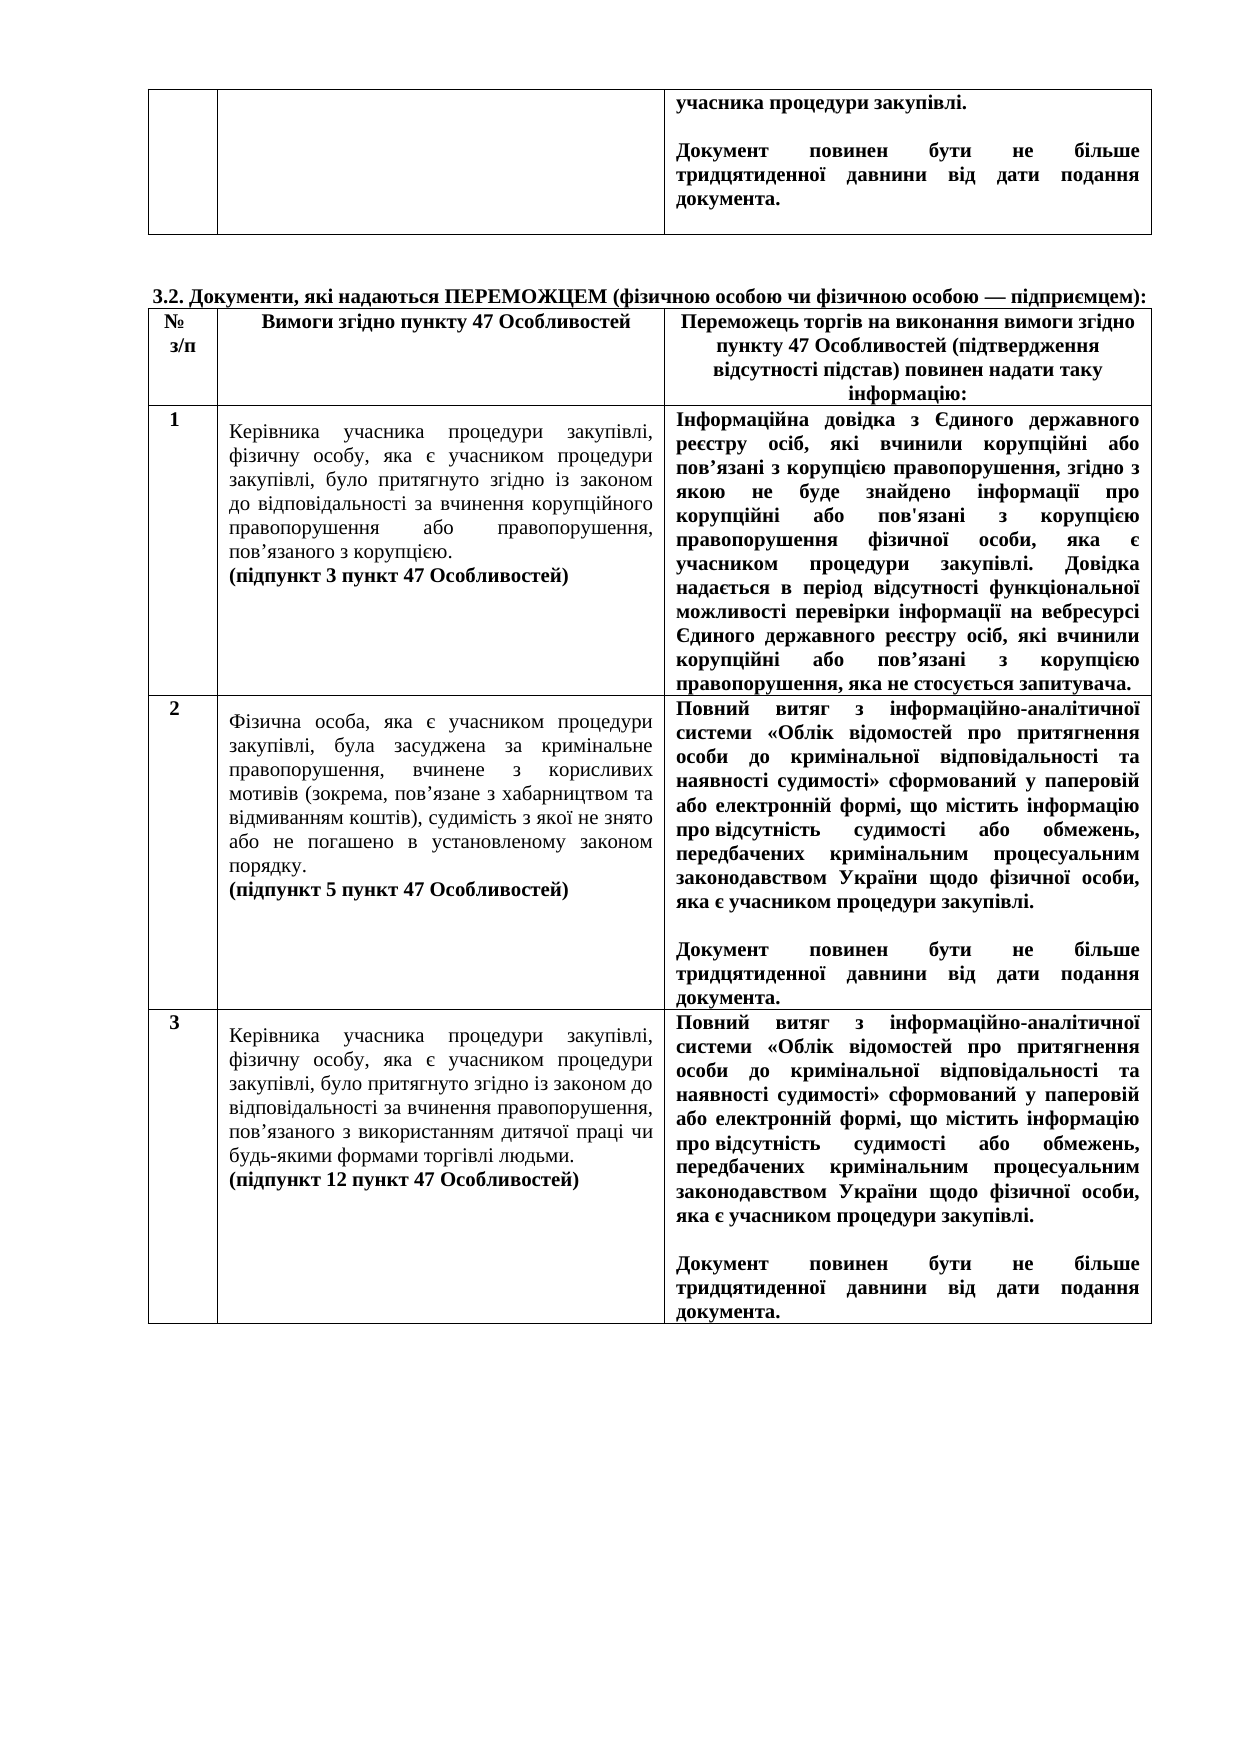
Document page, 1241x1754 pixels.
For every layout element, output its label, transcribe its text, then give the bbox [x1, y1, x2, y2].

text 3.2. Документи, які надаються ПЕРЕМОЖЦЕМ (фізичною особою чи фізичною особою — підприємцем): [148, 284, 1152, 308]
table_cell 1 [149, 406, 217, 695]
table_cell Інформаційна довідка з Єдиного державного реєстру осіб, які вчинили корупційні або пов’язані з корупцією правопорушення, згідно з якою не буде знайдено інформації про корупційні або пов'язані з корупцією правопорушення фізичної особи, яка є учасником процедури закупівлі. Довідка надається в період відсутності функціональної можливості перевірки інформації на вебресурсі Єдиного державного реєстру осіб, які вчинили корупційні або пов’язані з корупцією правопорушення, яка не стосується запитувача. [665, 406, 1151, 695]
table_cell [218, 90, 664, 234]
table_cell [665, 90, 1151, 234]
table_cell 3 [149, 1010, 217, 1323]
table_cell Фізична особа, яка є учасником процедури закупівлі, була засуджена за кримінальне правопорушення, вчинене з корисливих мотивів (зокрема, пов’язане з хабарництвом та відмиванням коштів), судимість з якої не знято або не погашено в установленому законом порядку. (підпункт 5 пункт 47 Особливостей) [218, 696, 664, 1009]
table_header Вимоги згідно пункту 47 Особливостей [218, 309, 664, 405]
table_header № з/п [149, 309, 217, 405]
table_cell Повний витяг з інформаційно-аналітичної системи «Облік відомостей про притягнення особи до кримінальної відповідальності та наявності судимості» сформований у паперовій або електронній формі, що містить інформацію про відсутність судимості або обмежень, передбачених кримінальним процесуальним законодавством України щодо фізичної особи, яка є учасником процедури закупівлі. Документ повинен бути не більше тридцятиденної давнини від дати подання документа. [665, 1010, 1151, 1323]
table_cell 2 [149, 696, 217, 1009]
table_header Переможець торгів на виконання вимоги згідно пункту 47 Особливостей (підтвердження відсутності підстав) повинен надати таку інформацію: [665, 309, 1151, 405]
table_cell Повний витяг з інформаційно-аналітичної системи «Облік відомостей про притягнення особи до кримінальної відповідальності та наявності судимості» сформований у паперовій або електронній формі, що містить інформацію про відсутність судимості або обмежень, передбачених кримінальним процесуальним законодавством України щодо фізичної особи, яка є учасником процедури закупівлі. Документ повинен бути не більше тридцятиденної давнини від дати подання документа. [665, 696, 1151, 1009]
table_cell 3 [149, 90, 217, 234]
table_cell Керівника учасника процедури закупівлі, фізичну особу, яка є учасником процедури закупівлі, було притягнуто згідно із законом до відповідальності за вчинення корупційного правопорушення або правопорушення, пов’язаного з корупцією. (підпункт 3 пункт 47 Особливостей) [218, 406, 664, 695]
